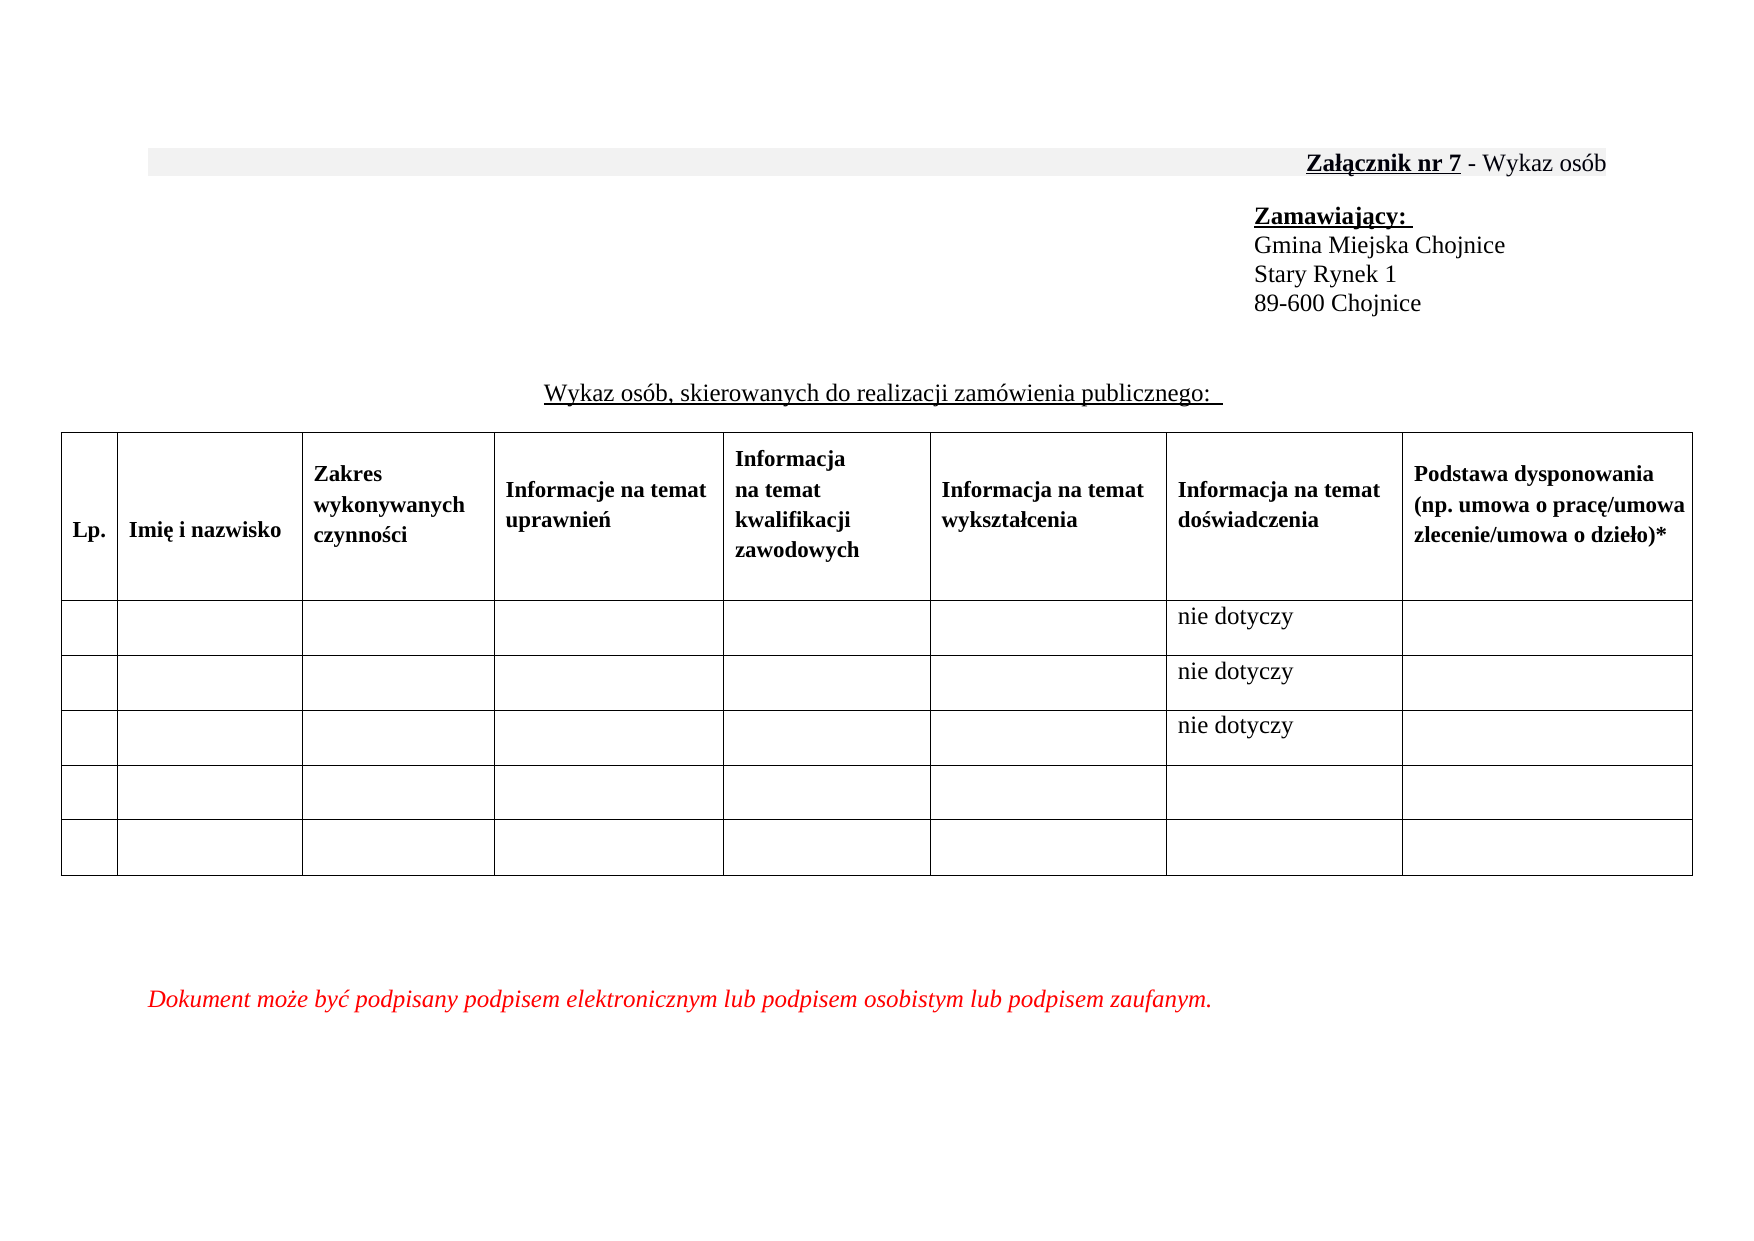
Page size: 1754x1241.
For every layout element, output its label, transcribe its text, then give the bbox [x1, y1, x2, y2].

text Stary Rynek 1 [1180, 259, 1606, 288]
table_cell [495, 656, 723, 709]
table_cell [303, 656, 494, 709]
table_cell [931, 711, 1166, 764]
text Załącznik nr 7 - Wykaz osób [148, 148, 1606, 176]
table_cell [495, 766, 723, 819]
table_cell [118, 766, 302, 819]
table_cell [62, 820, 117, 875]
table_cell [931, 766, 1166, 819]
text Zamawiający: [148, 201, 1606, 230]
table_cell [931, 820, 1166, 875]
text Gmina Miejska Chojnice [1180, 230, 1606, 259]
table_cell nie dotyczy [1167, 711, 1402, 764]
table_cell [303, 766, 494, 819]
table_cell [495, 711, 723, 764]
table_cell [1167, 820, 1402, 875]
table_cell [724, 601, 930, 655]
table_header Informacja na temat wykształcenia [931, 433, 1166, 600]
table_header Informacje na temat uprawnień [495, 433, 723, 600]
table_cell nie dotyczy [1167, 601, 1402, 655]
table_cell [931, 656, 1166, 709]
table_cell [1403, 711, 1692, 764]
table_header Podstawa dysponowania (np. umowa o pracę/umowa zlecenie/umowa o dzieło)* [1403, 433, 1692, 600]
table_cell [303, 711, 494, 764]
table_cell [724, 820, 930, 875]
table_cell [724, 711, 930, 764]
table_header Informacja na temat kwalifikacji zawodowych [724, 433, 930, 600]
table_cell [303, 601, 494, 655]
table_cell [118, 656, 302, 709]
table_cell nie dotyczy [1167, 656, 1402, 709]
text Wykaz osób, skierowanych do realizacji zamówienia publicznego: [148, 378, 1606, 407]
table_cell [1167, 766, 1402, 819]
table_header Informacja na temat doświadczenia [1167, 433, 1402, 600]
table_header Imię i nazwisko [118, 433, 302, 600]
text 89-600 Chojnice [1180, 288, 1606, 316]
table_cell [724, 656, 930, 709]
table_cell [62, 601, 117, 655]
table_cell [1403, 656, 1692, 709]
table_cell [724, 766, 930, 819]
table_cell [1403, 820, 1692, 875]
table_cell [62, 711, 117, 764]
table_cell [495, 820, 723, 875]
table_cell [495, 601, 723, 655]
table_cell [303, 820, 494, 875]
table_cell [118, 820, 302, 875]
table_cell [62, 656, 117, 709]
table_cell [118, 711, 302, 764]
table_cell [931, 601, 1166, 655]
table_cell [1403, 601, 1692, 655]
table_header Lp. [62, 433, 117, 600]
table_cell [62, 766, 117, 819]
table_header Zakres wykonywanych czynności [303, 433, 494, 600]
table_cell [1403, 766, 1692, 819]
table_cell [118, 601, 302, 655]
text Dokument może być podpisany podpisem elektronicznym lub podpisem osobistym lub podpisem zaufanym. [148, 984, 1710, 1012]
